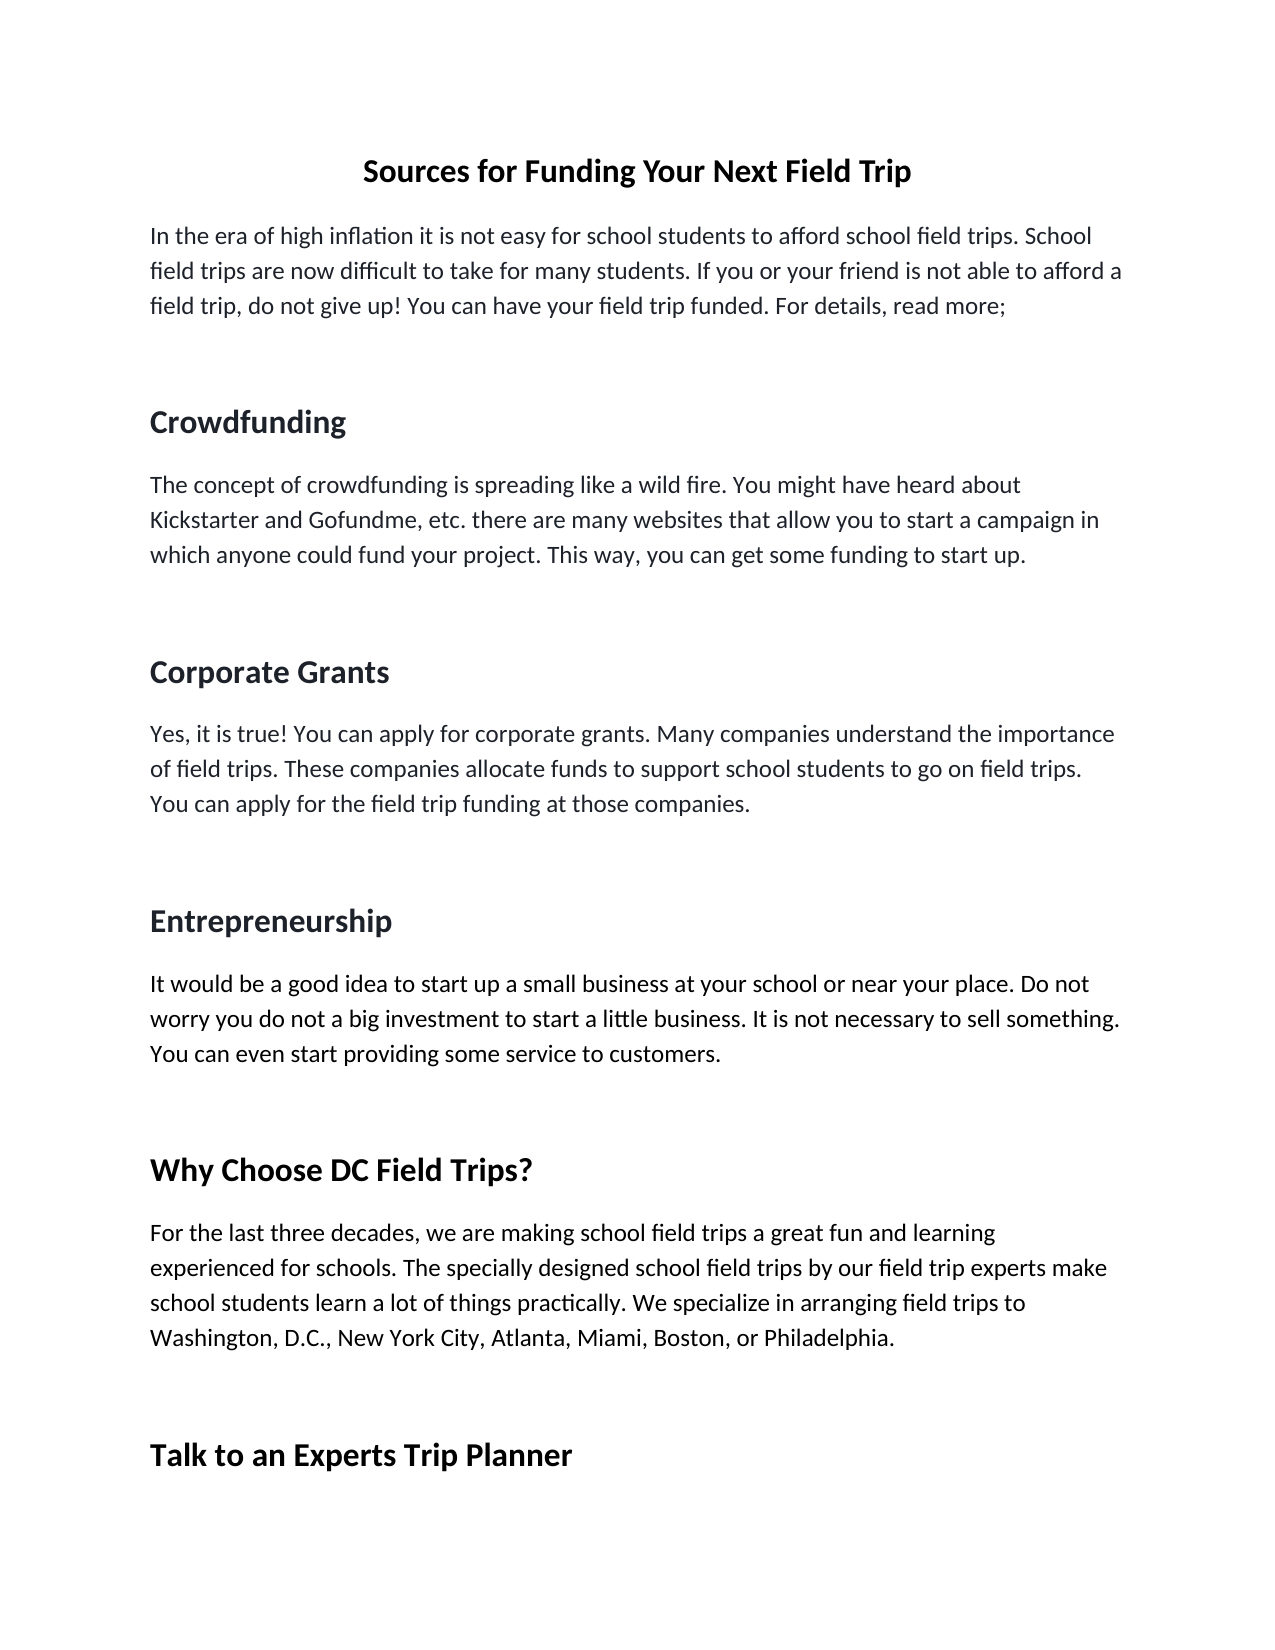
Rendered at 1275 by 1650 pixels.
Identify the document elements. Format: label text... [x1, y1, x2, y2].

text Crowdfunding [150, 402, 1125, 442]
text Corporate Grants [150, 651, 1125, 692]
text For the last three decades, we are making school field trips a great fun and learning experienced for schools. The specially designed school field trips by our field trip experts make school students learn a lot of things practically. We specialize in arranging field trips to Washington, D.C., New York City, Atlanta, Miami, Boston, or Philadelphia. [150, 1217, 1125, 1352]
text The concept of crowdfunding is spreading like a wild fire. You might have heard about Kickstarter and Gofundme, etc. there are many websites that allow you to start a campaign in which anyone could fund your project. This way, you can get some funding to start up. [150, 469, 1125, 570]
text It would be a good idea to start up a small business at your school or near your place. Do not worry you do not a big investment to start a little business. It is not necessary to sell something. You can even start providing some service to customers. [150, 968, 1125, 1068]
text Yes, it is true! You can apply for corporate grants. Many companies understand the importance of field trips. These companies allocate funds to support school students to go on field trips. You can apply for the field trip funding at those companies. [150, 718, 1125, 819]
text Entrepreneurship [150, 900, 1125, 941]
text Talk to an Experts Trip Planner [150, 1434, 1125, 1474]
text In the era of high inflation it is not easy for school students to afford school field trips. School field trips are now difficult to take for many students. If you or your friend is not able to afford a field trip, do not give up! You can have your field trip funded. For details, read more; [150, 220, 1125, 320]
text Sources for Funding Your Next Field Trip [150, 150, 1125, 191]
text Why Choose DC Field Trips? [150, 1149, 1125, 1190]
